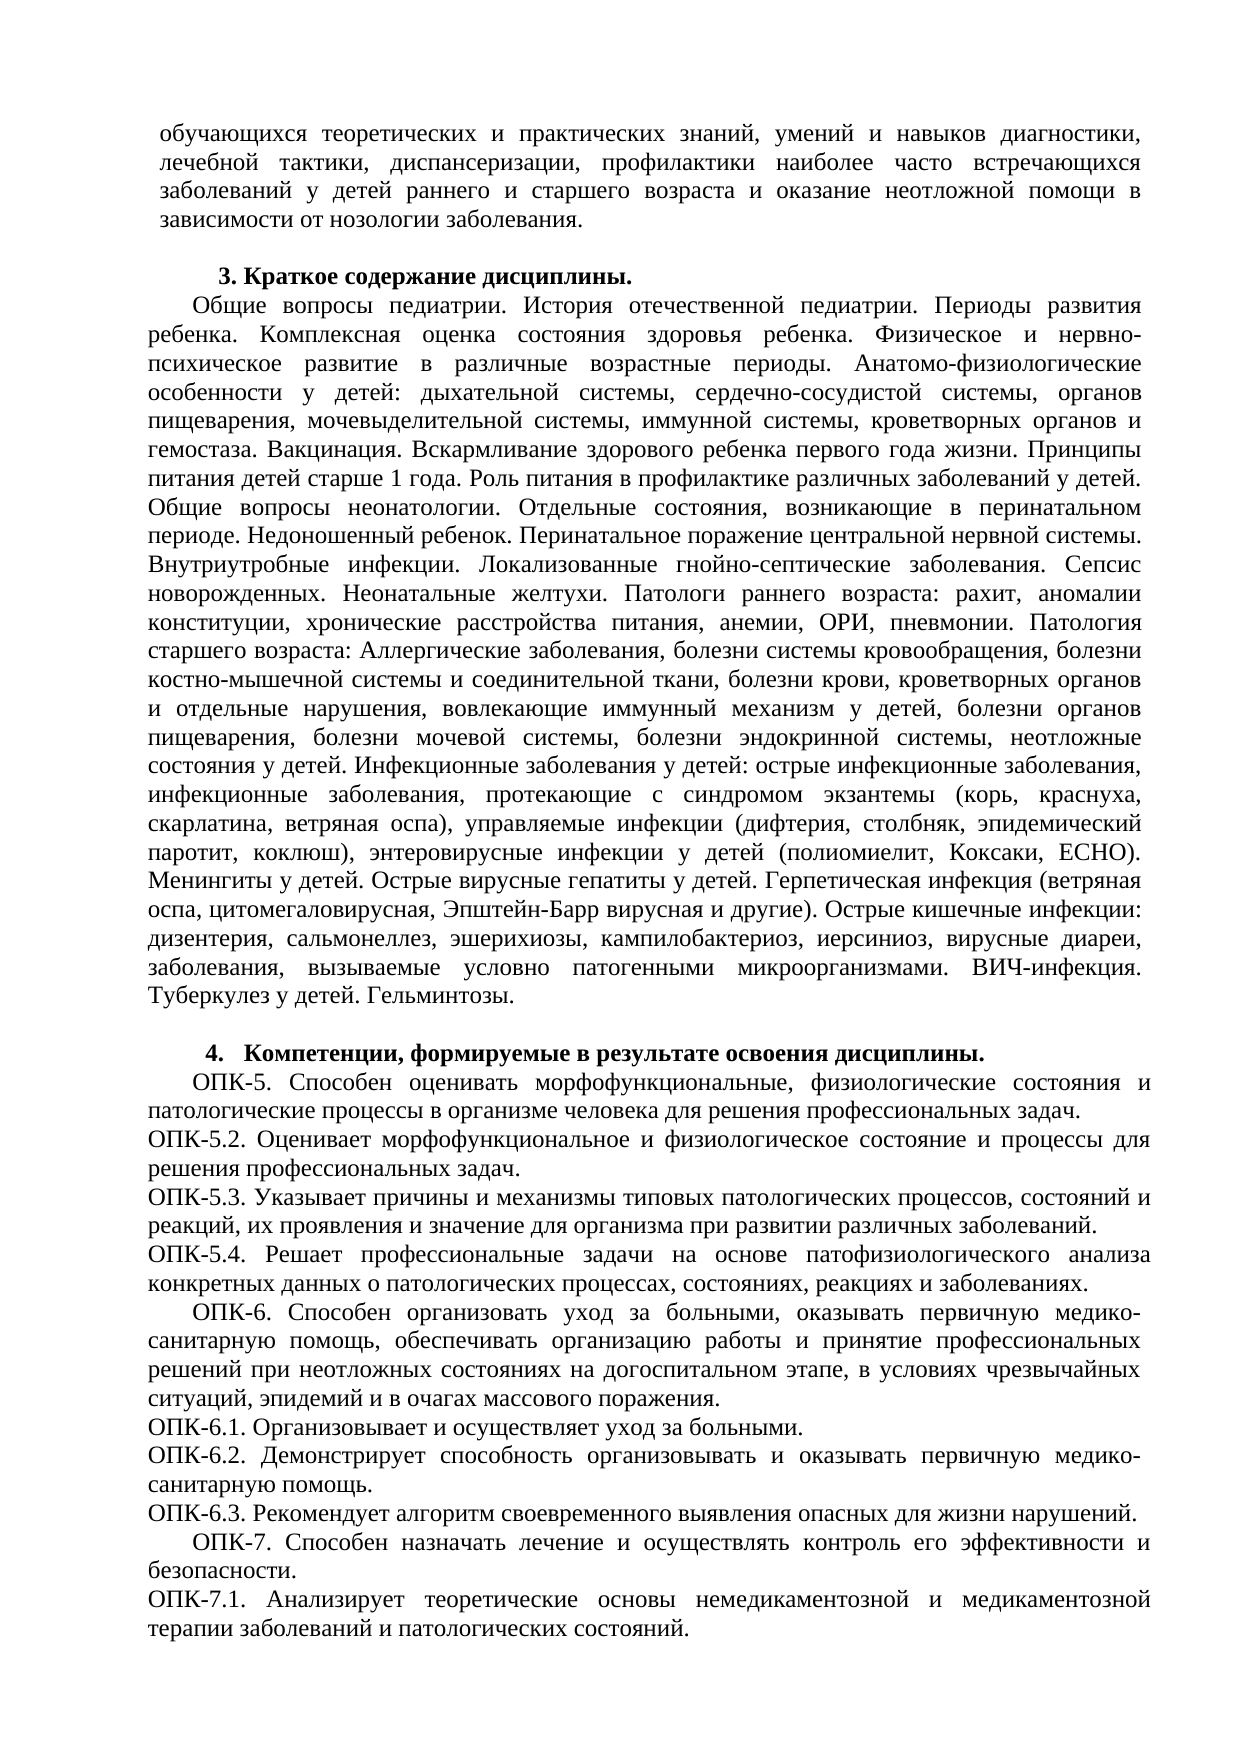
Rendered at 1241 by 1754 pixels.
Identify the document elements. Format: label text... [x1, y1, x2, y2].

list Краткое содержание дисциплины. [218, 262, 1152, 290]
text ОПК-5. Способен оценивать морфофункциональные, физиологические состояния и патологические процессы в организме человека для решения профессиональных задач. [148, 1067, 1152, 1124]
text ОПК-7.1. Анализирует теоретические основы немедикаментозной и медикаментозной терапии заболеваний и патологических состояний. [148, 1584, 1152, 1642]
text ОПК-5.4. Решает профессиональные задачи на основе патофизиологического анализа конкретных данных о патологических процессах, состояниях, реакциях и заболеваниях. [148, 1239, 1152, 1297]
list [159, 118, 1142, 233]
text ОПК-6.1. Организовывает и осуществляет уход за больными. [148, 1412, 1142, 1441]
text ОПК-5.3. Указывает причины и механизмы типовых патологических процессов, состояний и реакций, их проявления и значение для организма при развитии различных заболеваний. [148, 1182, 1152, 1239]
text Общие вопросы педиатрии. История отечественной педиатрии. Периоды развития ребенка. Комплексная оценка состояния здоровья ребенка. Физическое и нервно-психическое развитие в различные возрастные периоды. Анатомо-физиологические особенности у детей: дыхательной системы, сердечно-сосудистой системы, органов пищеварения, мочевыделительной системы, иммунной системы, кроветворных органов и гемостаза. Вакцинация. Вскармливание здорового ребенка первого года жизни. Принципы питания детей старше 1 года. Роль питания в профилактике различных заболеваний у детей. Общие вопросы неонатологии. Отдельные состояния, возникающие в перинатальном периоде. Недоношенный ребенок. Перинатальное поражение центральной нервной системы. Внутриутробные инфекции. Локализованные гнойно-септические заболевания. Сепсис новорожденных. Неонатальные желтухи. Патологи раннего возраста: рахит, аномалии конституции, хронические расстройства питания, анемии, ОРИ, пневмонии. Патология старшего возраста: Аллергические заболевания, болезни системы кровообращения, болезни костно-мышечной системы и соединительной ткани, болезни крови, кроветворных органов и отдельные нарушения, вовлекающие иммунный механизм у детей, болезни органов пищеварения, болезни мочевой системы, болезни эндокринной системы, неотложные состояния у детей. Инфекционные заболевания у детей: острые инфекционные заболевания, инфекционные заболевания, протекающие с синдромом экзантемы (корь, краснуха, скарлатина, ветряная оспа), управляемые инфекции (дифтерия, столбняк, эпидемический паротит, коклюш), энтеровирусные инфекции у детей (полиомиелит, Коксаки, ЕСНО). Менингиты у детей. Острые вирусные гепатиты у детей. Герпетическая инфекция (ветряная оспа, цитомегаловирусная, Эпштейн-Барр вирусная и другие). Острые кишечные инфекции: дизентерия, сальмонеллез, эшерихиозы, кампилобактериоз, иерсиниоз, вирусные диареи, заболевания, вызываемые условно патогенными микроорганизмами. ВИЧ-инфекция. Туберкулез у детей. Гельминтозы. [148, 290, 1143, 1009]
list Компетенции, формируемые в результате освоения дисциплины. [159, 1038, 1141, 1067]
text ОПК-7. Способен назначать лечение и осуществлять контроль его эффективности и безопасности. [148, 1527, 1152, 1584]
text ОПК-6. Способен организовать уход за больными, оказывать первичную медико-санитарную помощь, обеспечивать организацию работы и принятие профессиональных решений при неотложных состояниях на догоспитальном этапе, в условиях чрезвычайных ситуаций, эпидемий и в очагах массового поражения. [148, 1297, 1142, 1412]
text ОПК-5.2. Оценивает морфофункциональное и физиологическое состояние и процессы для решения профессиональных задач. [148, 1124, 1152, 1182]
text ОПК-6.3. Рекомендует алгоритм своевременного выявления опасных для жизни нарушений. [148, 1498, 1142, 1527]
text ОПК-6.2. Демонстрирует способность организовывать и оказывать первичную медико-санитарную помощь. [148, 1441, 1142, 1498]
